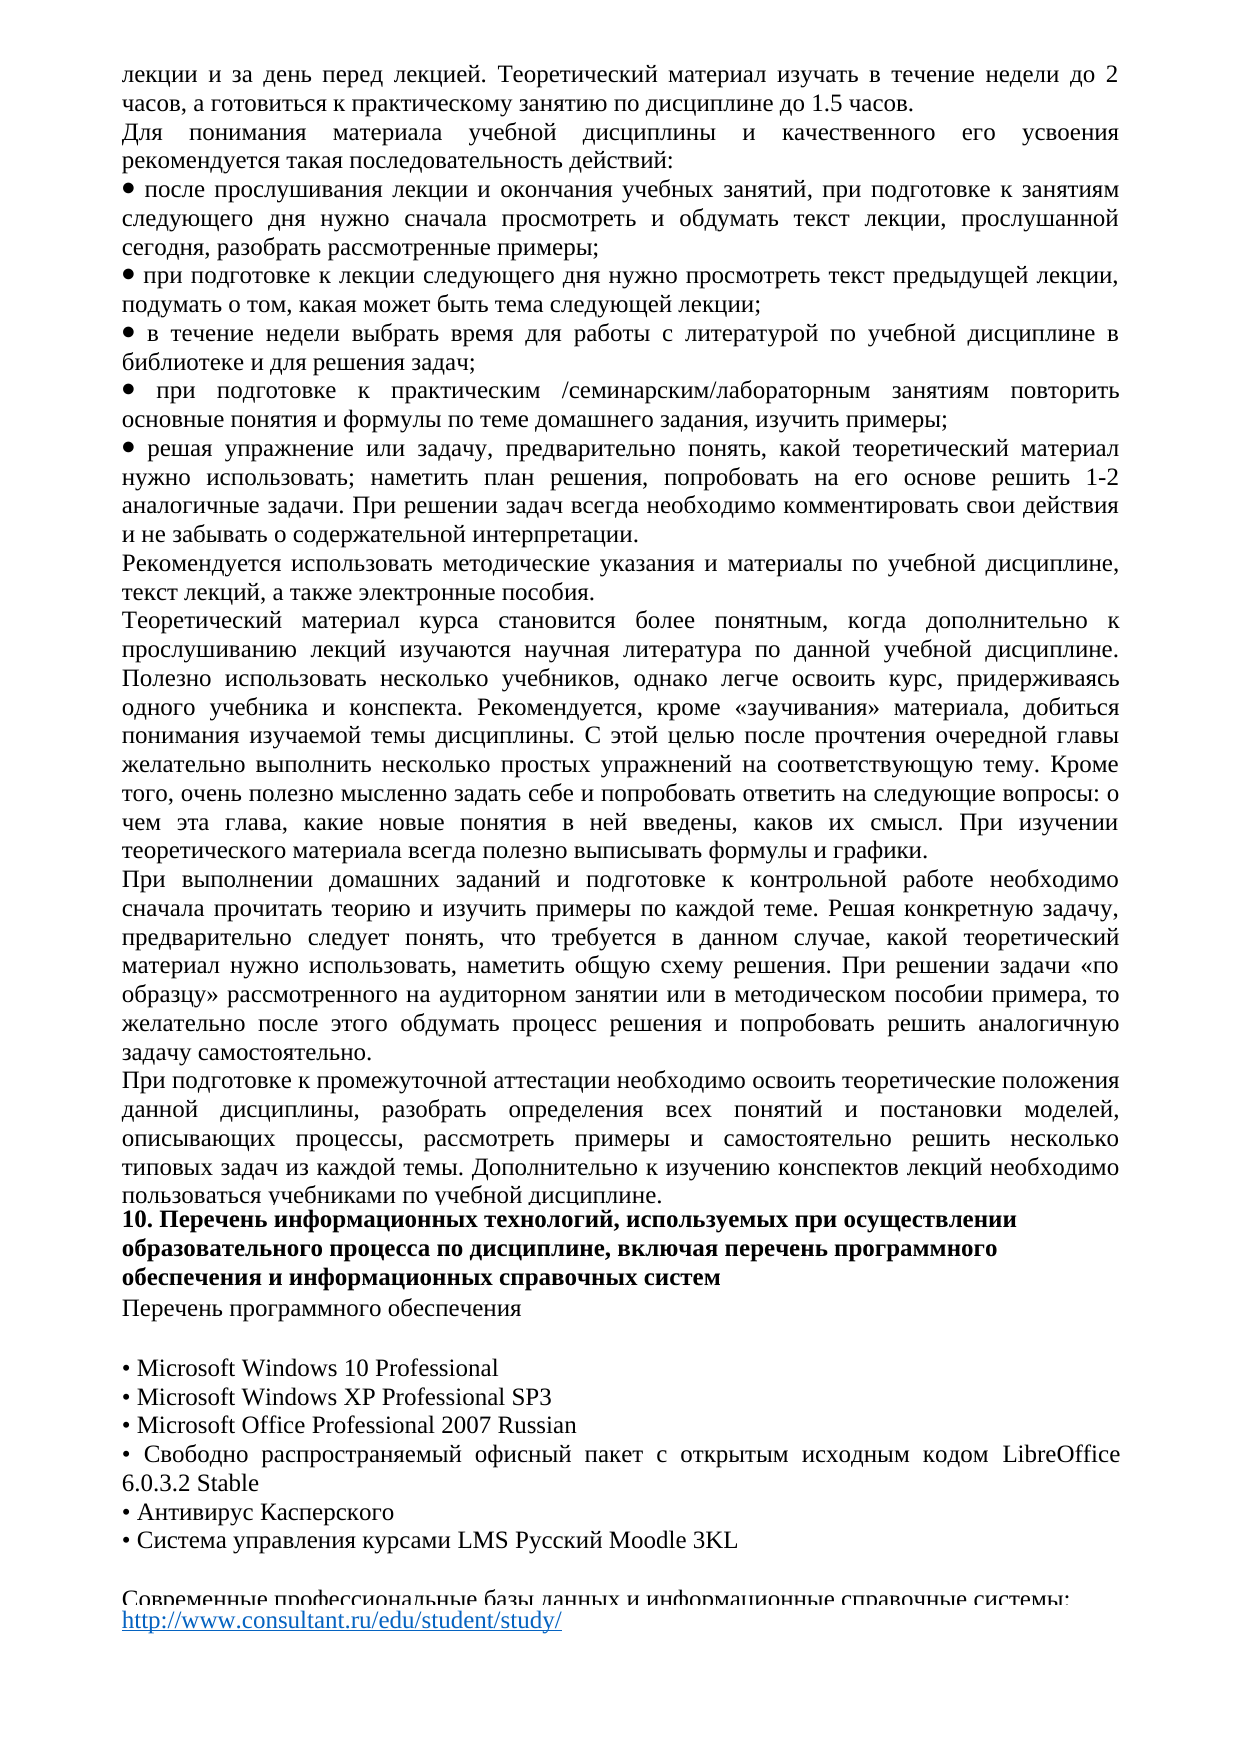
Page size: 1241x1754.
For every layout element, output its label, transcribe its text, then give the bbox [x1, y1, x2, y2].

table_cell 10. Перечень информационных технологий, используемых при осуществлении образовательного процесса по дисциплине, включая перечень программного обеспечения и информационных справочных систем [118, 1205, 1124, 1293]
table_cell Перечень программного обеспечения • Microsoft Windows 10 Professional • Microsoft Windows XP Professional SP3 • Microsoft Office Professional 2007 Russian • Cвободно распространяемый офисный пакет с открытым исходным кодом LibreOffice 6.0.3.2 Stable • Антивирус Касперского • Cистема управления курсами LMS Русский Moodle 3KL Современные профессиональные базы данных и информационные справочные системы: [118, 1294, 1124, 1605]
table_cell • Справочная правовая система «Консультант Плюс» http://www.consultant.ru/edu/student/study/ [118, 1605, 1124, 1662]
table_header лекции и за день перед лекцией. Теоретический материал изучать в течение недели до 2 часов, а готовиться к практическому занятию по дисциплине до 1.5 часов. Для понимания материала учебной дисциплины и качественного его усвоения рекомендуется такая последовательность действий: ⦁ после прослушивания лекции и окончания учебных занятий, при подготовке к занятиям следующего дня нужно сначала просмотреть и обдумать текст лекции, прослушанной сегодня, разобрать рассмотренные примеры; ⦁ при подготовке к лекции следующего дня нужно просмотреть текст предыдущей лекции, подумать о том, какая может быть тема следующей лекции; ⦁ в течение недели выбрать время для работы с литературой по учебной дисциплине в библиотеке и для решения задач; ⦁ при подготовке к практическим /семинарским/лабораторным занятиям повторить основные понятия и формулы по теме домашнего задания, изучить примеры; ⦁ решая упражнение или задачу, предварительно понять, какой теоретический материал нужно использовать; наметить план решения, попробовать на его основе решить 1-2 аналогичные задачи. При решении задач всегда необходимо комментировать свои действия и не забывать о содержательной интерпретации. Рекомендуется использовать методические указания и материалы по учебной дисциплине, текст лекций, а также электронные пособия. Теоретический материал курса становится более понятным, когда дополнительно к прослушиванию лекций изучаются научная литература по данной учебной дисциплине. Полезно использовать несколько учебников, однако легче освоить курс, придерживаясь одного учебника и конспекта. Рекомендуется, кроме «заучивания» материала, добиться понимания изучаемой темы дисциплины. С этой целью после прочтения очередной главы желательно выполнить несколько простых упражнений на соответствующую тему. Кроме того, очень полезно мысленно задать себе и попробовать ответить на следующие вопросы: о чем эта глава, какие новые понятия в ней введены, каков их смысл. При изучении теоретического материала всегда полезно выписывать формулы и графики. При выполнении домашних заданий и подготовке к контрольной работе необходимо сначала прочитать теорию и изучить примеры по каждой теме. Решая конкретную задачу, предварительно следует понять, что требуется в данном случае, какой теоретический материал нужно использовать, наметить общую схему решения. При решении задачи «по образцу» рассмотренного на аудиторном занятии или в методическом пособии примера, то желательно после этого обдумать процесс решения и попробовать решить аналогичную задачу самостоятельно. При подготовке к промежуточной аттестации необходимо освоить теоретические положения данной дисциплины, разобрать определения всех понятий и постановки моделей, описывающих процессы, рассмотреть примеры и самостоятельно решить несколько типовых задач из каждой темы. Дополнительно к изучению конспектов лекций необходимо пользоваться учебниками по учебной дисциплине. [118, 59, 1124, 1204]
